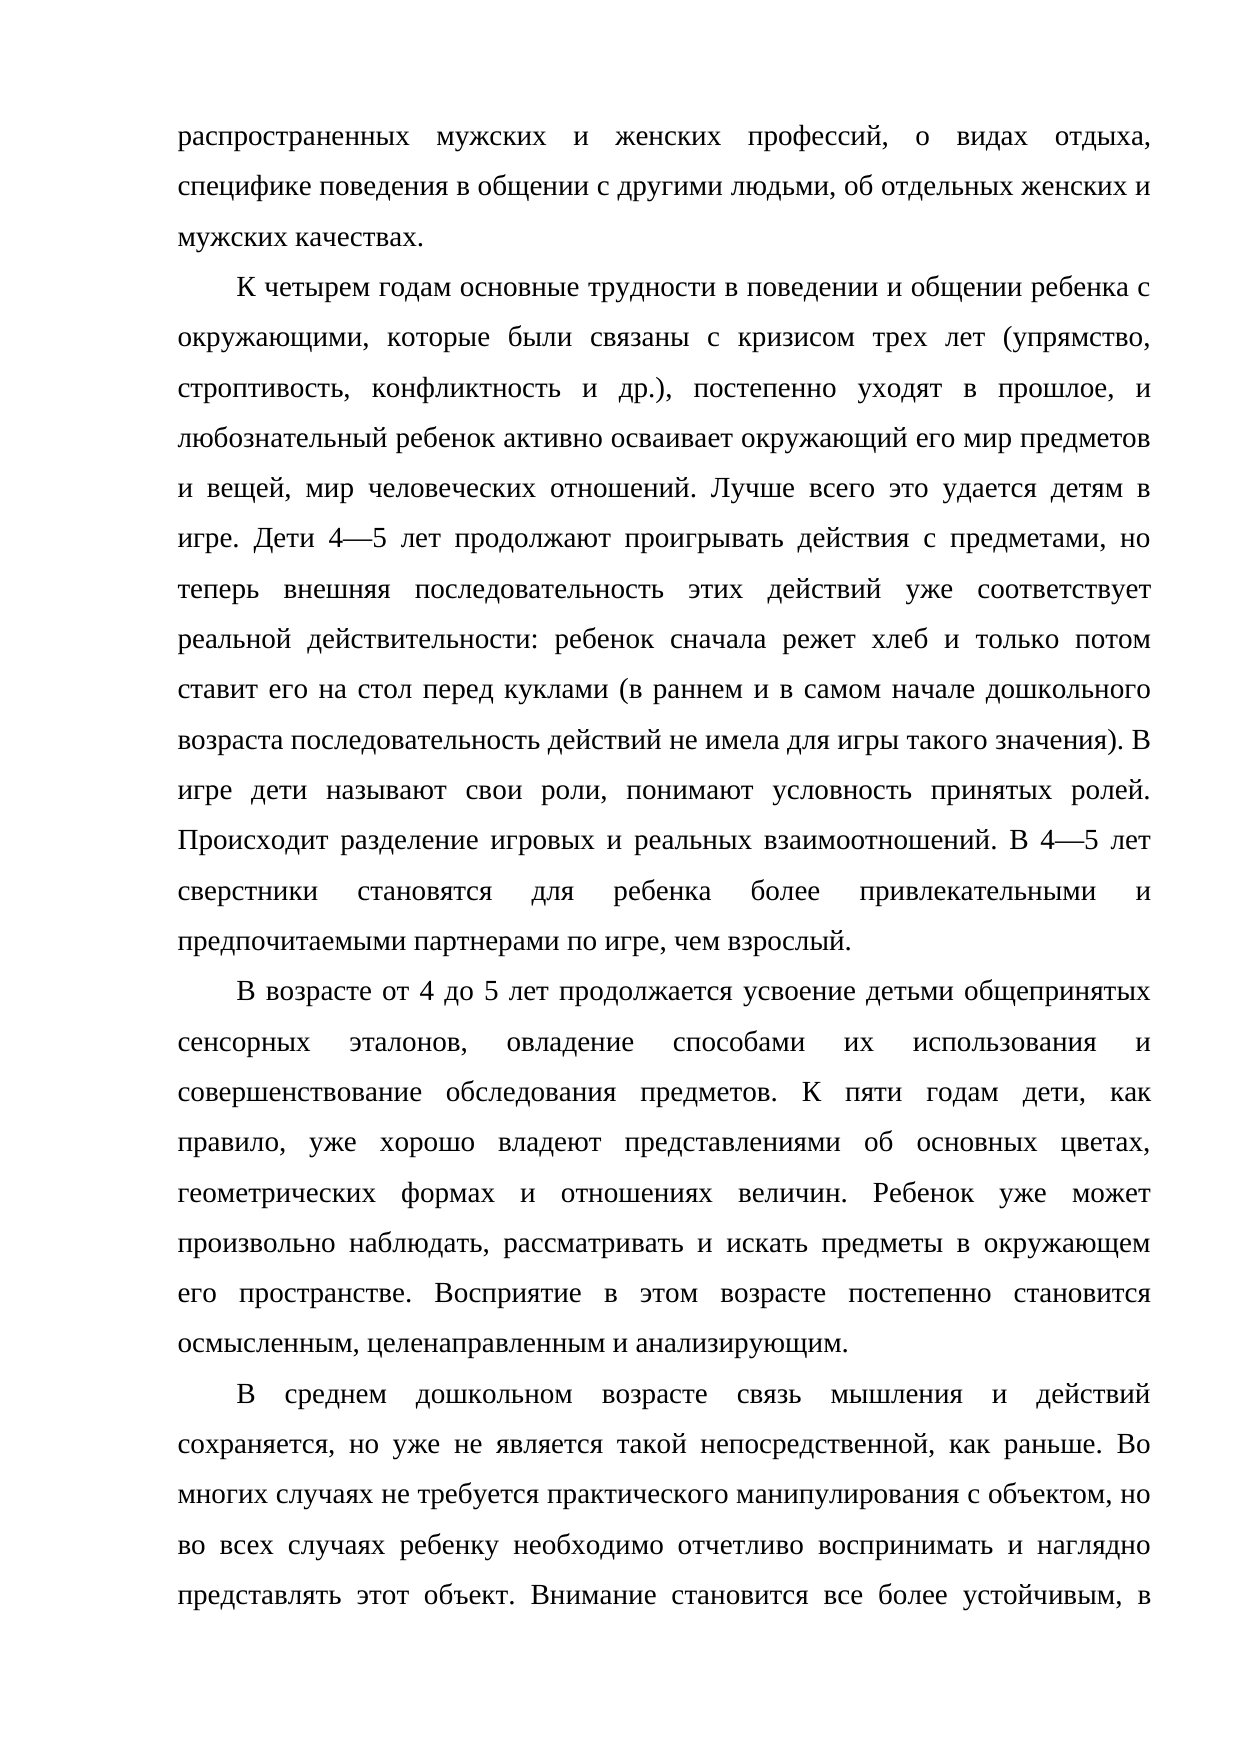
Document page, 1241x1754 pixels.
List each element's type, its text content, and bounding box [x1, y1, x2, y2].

text В возрасте от 4 до 5 лет продолжается усвоение детьми общепринятых сенсорных эталонов, овладение способами их использования и совершенствование обследования предметов. К пяти годам дети, как правило, уже хорошо владеют представлениями об основных цветах, геометрических формах и отношениях величин. Ребенок уже может произвольно наблюдать, рассматривать и искать предметы в окружающем его пространстве. Восприятие в этом возрасте постепенно становится осмысленным, целенаправленным и анализирующим. [177, 973, 1152, 1359]
text К четырем годам основные трудности в поведении и общении ребенка с окружающими, которые были связаны с кризисом трех лет (упрямство, строптивость, конфликтность и др.), постепенно уходят в прошлое, и любознательный ребенок активно осваивает окружающий его мир предметов и вещей, мир человеческих отношений. Лучше всего это удается детям в игре. Дети 4—5 лет продолжают проигрывать действия с предметами, но теперь внешняя последовательность этих действий уже соответствует реальной действительности: ребенок сначала режет хлеб и только потом ставит его на стол перед куклами (в раннем и в самом начале дошкольного возраста последовательность действий не имела для игры такого значения). В игре дети называют свои роли, понимают условность принятых ролей. Происходит разделение игровых и реальных взаимоотношений. В 4—5 лет сверстники становятся для ребенка более привлекательными и предпочитаемыми партнерами по игре, чем взрослый. [177, 269, 1152, 957]
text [177, 118, 1152, 252]
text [177, 1376, 1152, 1611]
